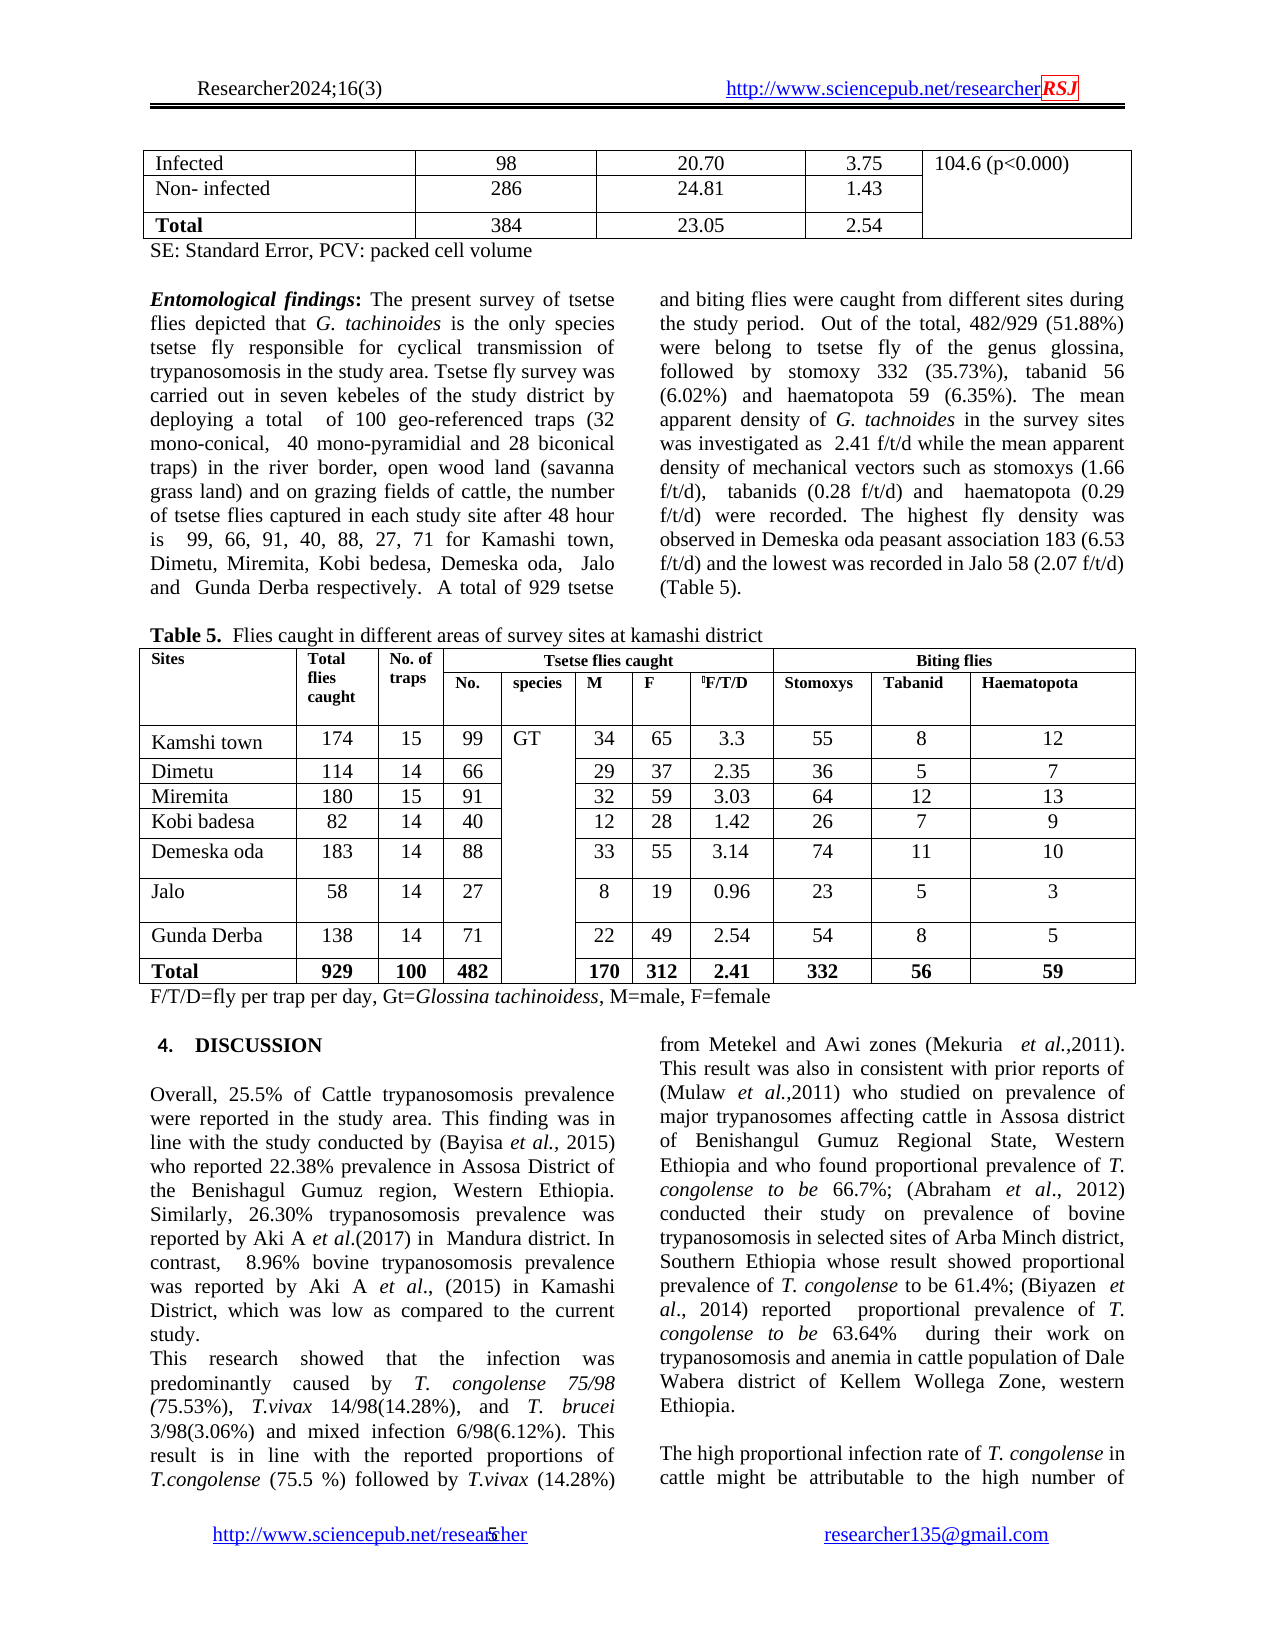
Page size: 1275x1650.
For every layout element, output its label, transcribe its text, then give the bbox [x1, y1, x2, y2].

table_cell 59 [971, 959, 1135, 983]
table_header No. of traps [379, 649, 443, 725]
table_cell 99 [444, 726, 501, 758]
table_cell 12 [971, 726, 1135, 758]
table_cell 114 [297, 759, 378, 783]
table_cell 27 [444, 879, 501, 922]
table_cell 49 [633, 923, 690, 958]
table_cell Kamshi town [140, 726, 296, 758]
table_cell 55 [633, 839, 690, 878]
table_cell 3.14 [691, 839, 773, 878]
table_cell 9 [971, 809, 1135, 838]
table_cell 91 [444, 784, 501, 808]
table_cell 929 [297, 959, 378, 983]
table_cell 56 [872, 959, 970, 983]
table_cell 28 [633, 809, 690, 838]
table_cell 19 [633, 879, 690, 922]
table_cell 23.05 [597, 213, 805, 237]
table_cell 14 [379, 923, 443, 958]
table_cell 2.54 [806, 213, 922, 237]
table_cell Gunda Derba [140, 923, 296, 958]
table_cell 23 [774, 879, 871, 922]
table_cell 33 [576, 839, 632, 878]
table_cell 3.75 [806, 151, 922, 175]
table_cell 180 [297, 784, 378, 808]
table_cell GT [502, 726, 575, 983]
table_cell species [502, 673, 575, 725]
table_cell 66 [444, 759, 501, 783]
table_cell 32 [576, 784, 632, 808]
table_cell 312 [633, 959, 690, 983]
table_cell 34 [576, 726, 632, 758]
table_cell 12 [872, 784, 970, 808]
text This research showed that the infection was predominantly caused by T. congolense 75/98 (75.53%), T.vivax 14/98(14.28%), and T. brucei 3/98(3.06%) and mixed infection 6/98(6.12%). This result is in line with the reported proportions of T.congolense (75.5 %) followed by T.vivax (14.28%) from Metekel and Awi zones (Mekuria et al.,2011). This result was also in consistent with prior reports of (Mulaw et al.,2011) who studied on prevalence of major trypanosomes affecting cattle in Assosa district of Benishangul Gumuz Regional State, Western Ethiopia and who found proportional prevalence of T. congolense to be 66.7%; (Abraham et al., 2012) conducted their study on prevalence of bovine trypanosomosis in selected sites of Arba Minch district, Southern Ethiopia whose result showed proportional prevalence of T. congolense to be 61.4%; (Biyazen et al., 2014) reported proportional prevalence of T. congolense to be 63.64% during their work on trypanosomosis and anemia in cattle population of Dale Wabera district of Kellem Wollega Zone, western Ethiopia. [150, 1346, 615, 1491]
table_cell 58 [297, 879, 378, 922]
table_cell Demeska oda [140, 839, 296, 878]
table_header Biting flies [774, 649, 1135, 672]
table_cell Infected [144, 151, 415, 175]
table_cell 22 [576, 923, 632, 958]
table_cell 14 [379, 839, 443, 878]
table_cell 3.3 [691, 726, 773, 758]
table_cell Miremita [140, 784, 296, 808]
table_cell Jalo [140, 879, 296, 922]
text Entomological findings: The present survey of tsetse flies depicted that G. tachinoides is the only species tsetse fly responsible for cyclical transmission of trypanosomosis in the study area. Tsetse fly survey was carried out in seven kebeles of the study district by deploying a total of 100 geo-referenced traps (32 mono-conical, 40 mono-pyramidial and 28 biconical traps) in the river border, open wood land (savanna grass land) and on grazing fields of cattle, the number of tsetse flies captured in each study site after 48 hour is 99, 66, 91, 40, 88, 27, 71 for Kamashi town, Dimetu, Miremita, Kobi bedesa, Demeska oda, Jalo and Gunda Derba respectively. A total of 929 tsetse and biting flies were caught from different sites during the study period. Out of the total, 482/929 (51.88%) were belong to tsetse fly of the genus glossina, followed by stomoxy 332 (35.73%), tabanid 56 (6.02%) and haematopota 59 (6.35%). The mean apparent density of G. tachnoides in the survey sites was investigated as 2.41 f/t/d while the mean apparent density of mechanical vectors such as stomoxys (1.66 f/t/d), tabanids (0.28 f/t/d) and haematopota (0.29 f/t/d) were recorded. The highest fly density was observed in Demeska oda peasant association 183 (6.53 f/t/d) and the lowest was recorded in Jalo 58 (2.07 f/t/d) (Table 5). [659, 287, 1125, 599]
table_cell 82 [297, 809, 378, 838]
table_cell Kobi badesa [140, 809, 296, 838]
table_cell 8 [872, 726, 970, 758]
table_cell 29 [576, 759, 632, 783]
table_header Tsetse flies caught [444, 649, 773, 672]
table_cell 8 [576, 879, 632, 922]
table_cell 20.70 [597, 151, 805, 175]
table_cell 15 [379, 784, 443, 808]
table_cell 3 [971, 879, 1135, 922]
table_cell 5 [971, 923, 1135, 958]
table_cell 15 [379, 726, 443, 758]
table_cell 98 [416, 151, 596, 175]
table_cell Total [140, 959, 296, 983]
table_cell 10 [971, 839, 1135, 878]
table_cell 7 [872, 809, 970, 838]
table_cell 8 [872, 923, 970, 958]
table_header Total flies caught [297, 649, 378, 725]
list DISCUSSION [157, 1032, 615, 1058]
table_cell 138 [297, 923, 378, 958]
table_cell 24.81 [597, 176, 805, 212]
table_cell 13 [971, 784, 1135, 808]
text This research showed that the infection was predominantly caused by T. congolense 75/98 (75.53%), T.vivax 14/98(14.28%), and T. brucei 3/98(3.06%) and mixed infection 6/98(6.12%). This result is in line with the reported proportions of T.congolense (75.5 %) followed by T.vivax (14.28%) from Metekel and Awi zones (Mekuria et al.,2011). This result was also in consistent with prior reports of (Mulaw et al.,2011) who studied on prevalence of major trypanosomes affecting cattle in Assosa district of Benishangul Gumuz Regional State, Western Ethiopia and who found proportional prevalence of T. congolense to be 66.7%; (Abraham et al., 2012) conducted their study on prevalence of bovine trypanosomosis in selected sites of Arba Minch district, Southern Ethiopia whose result showed proportional prevalence of T. congolense to be 61.4%; (Biyazen et al., 2014) reported proportional prevalence of T. congolense to be 63.64% during their work on trypanosomosis and anemia in cattle population of Dale Wabera district of Kellem Wollega Zone, western Ethiopia. [659, 1032, 1125, 1417]
table_cell 40 [444, 809, 501, 838]
text Table 5. Flies caught in different areas of survey sites at kamashi district [150, 623, 1125, 647]
table_header Sites [140, 649, 296, 725]
table_cell M [576, 673, 632, 725]
table_cell Haematopota [971, 673, 1135, 725]
table_cell 174 [297, 726, 378, 758]
table_cell Tabanid [872, 673, 970, 725]
table_cell 11 [872, 839, 970, 878]
table_cell 1.43 [806, 176, 922, 212]
text Overall, 25.5% of Cattle trypanosomosis prevalence were reported in the study area. This finding was in line with the study conducted by (Bayisa et al., 2015) who reported 22.38% prevalence in Assosa District of the Benishagul Gumuz region, Western Ethiopia. Similarly, 26.30% trypanosomosis prevalence was reported by Aki A et al.(2017) in Mandura district. In contrast, 8.96% bovine trypanosomosis prevalence was reported by Aki A et al., (2015) in Kamashi District, which was low as compared to the current study. [150, 1082, 615, 1346]
table_cell 482 [444, 959, 501, 983]
table_cell 36 [774, 759, 871, 783]
table_cell Non- infected [144, 176, 415, 212]
table_cell Dimetu [140, 759, 296, 783]
table_cell 37 [633, 759, 690, 783]
text Entomological findings: The present survey of tsetse flies depicted that G. tachinoides is the only species tsetse fly responsible for cyclical transmission of trypanosomosis in the study area. Tsetse fly survey was carried out in seven kebeles of the study district by deploying a total of 100 geo-referenced traps (32 mono-conical, 40 mono-pyramidial and 28 biconical traps) in the river border, open wood land (savanna grass land) and on grazing fields of cattle, the number of tsetse flies captured in each study site after 48 hour is 99, 66, 91, 40, 88, 27, 71 for Kamashi town, Dimetu, Miremita, Kobi bedesa, Demeska oda, Jalo and Gunda Derba respectively. A total of 929 tsetse and biting flies were caught from different sites during the study period. Out of the total, 482/929 (51.88%) were belong to tsetse fly of the genus glossina, followed by stomoxy 332 (35.73%), tabanid 56 (6.02%) and haematopota 59 (6.35%). The mean apparent density of G. tachnoides in the survey sites was investigated as 2.41 f/t/d while the mean apparent density of mechanical vectors such as stomoxys (1.66 f/t/d), tabanids (0.28 f/t/d) and haematopota (0.29 f/t/d) were recorded. The highest fly density was observed in Demeska oda peasant association 183 (6.53 f/t/d) and the lowest was recorded in Jalo 58 (2.07 f/t/d) (Table 5). [150, 287, 615, 599]
table_cell 2.54 [691, 923, 773, 958]
table_cell 14 [379, 759, 443, 783]
table_cell F/T/D [691, 673, 773, 725]
table_cell 71 [444, 923, 501, 958]
table_cell 3.03 [691, 784, 773, 808]
table_cell 65 [633, 726, 690, 758]
table_cell 286 [416, 176, 596, 212]
table_cell 170 [576, 959, 632, 983]
table_cell 59 [633, 784, 690, 808]
text SE: Standard Error, PCV: packed cell volume [150, 239, 1125, 262]
table_cell Stomoxys [774, 673, 871, 725]
table_cell 14 [379, 809, 443, 838]
table_cell 14 [379, 879, 443, 922]
table_cell 55 [774, 726, 871, 758]
table_cell 104.6 (p<0.000) [923, 151, 1131, 237]
table_cell 88 [444, 839, 501, 878]
table_cell 0.96 [691, 879, 773, 922]
table_cell 384 [416, 213, 596, 237]
table_cell 54 [774, 923, 871, 958]
table_cell Total [144, 213, 415, 237]
text F/T/D=fly per trap per day, Gt=Glossina tachinoidess, M=male, F=female [150, 984, 1125, 1008]
table_cell F [633, 673, 690, 725]
table_cell 100 [379, 959, 443, 983]
table_cell 2.35 [691, 759, 773, 783]
table_cell 7 [971, 759, 1135, 783]
table_cell 332 [774, 959, 871, 983]
table_cell No. [444, 673, 501, 725]
table_cell 74 [774, 839, 871, 878]
table_cell 2.41 [691, 959, 773, 983]
table_cell 26 [774, 809, 871, 838]
table_cell 1.42 [691, 809, 773, 838]
table_cell 183 [297, 839, 378, 878]
table_cell 64 [774, 784, 871, 808]
table_cell 5 [872, 879, 970, 922]
table_cell 5 [872, 759, 970, 783]
table_cell 12 [576, 809, 632, 838]
